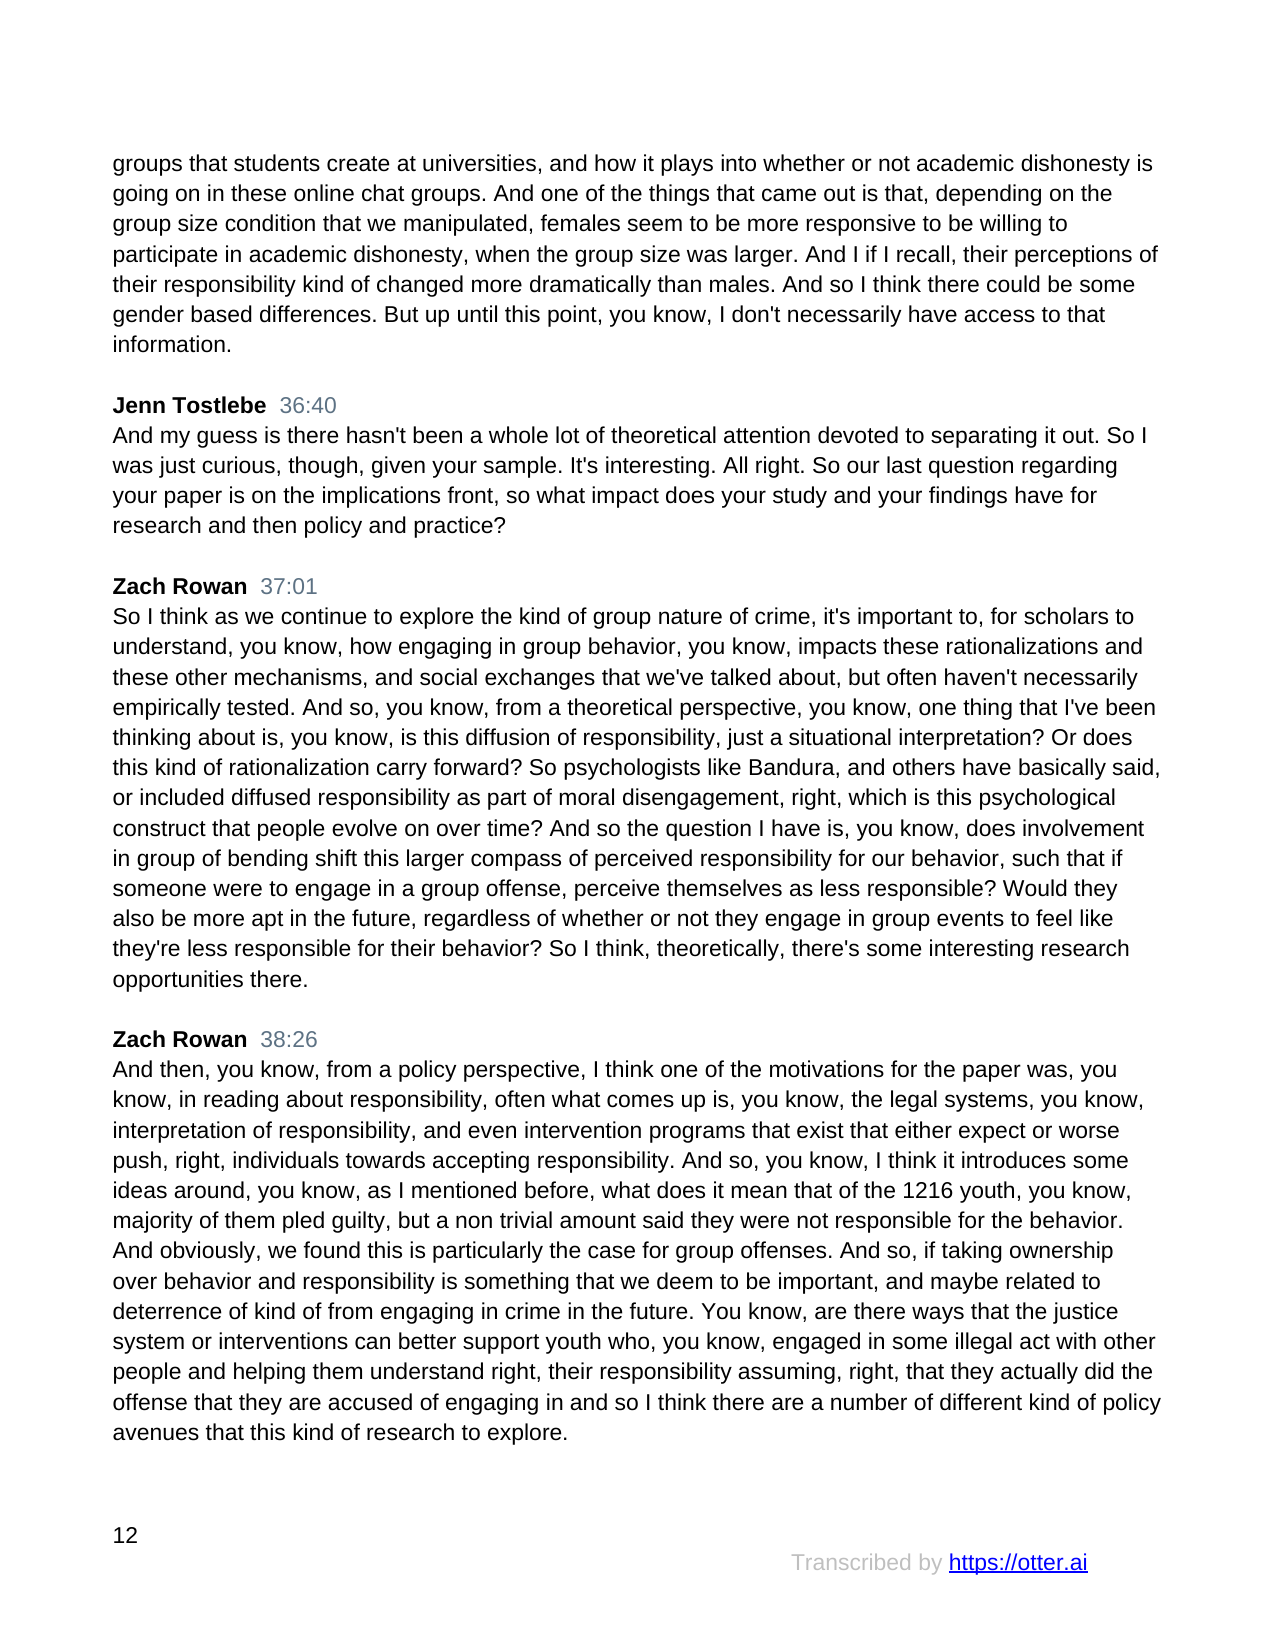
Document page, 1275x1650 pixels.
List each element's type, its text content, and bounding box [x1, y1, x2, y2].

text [112, 150, 1162, 358]
text Zach Rowan 37:01 [112, 573, 1162, 599]
text So I think as we continue to explore the kind of group nature of crime, it's important to, for scholars to understand, you know, how engaging in group behavior, you know, impacts these rationalizations and these other mechanisms, and social exchanges that we've talked about, but often haven't necessarily empirically tested. And so, you know, from a theoretical perspective, you know, one thing that I've been thinking about is, you know, is this diffusion of responsibility, just a situational interpretation? Or does this kind of rationalization carry forward? So psychologists like Bandura, and others have basically said, or included diffused responsibility as part of moral disengagement, right, which is this psychological construct that people evolve on over time? And so the question I have is, you know, does involvement in group of bending shift this larger compass of perceived responsibility for our behavior, such that if someone were to engage in a group offense, perceive themselves as less responsible? Would they also be more apt in the future, regardless of whether or not they engage in group events to feel like they're less responsible for their behavior? So I think, theoretically, there's some interesting research opportunities there. [112, 603, 1162, 992]
text Zach Rowan 38:26 [112, 1026, 1162, 1052]
text And then, you know, from a policy perspective, I think one of the motivations for the paper was, you know, in reading about responsibility, often what comes up is, you know, the legal systems, you know, interpretation of responsibility, and even intervention programs that exist that either expect or worse push, right, individuals towards accepting responsibility. And so, you know, I think it introduces some ideas around, you know, as I mentioned before, what does it mean that of the 1216 youth, you know, majority of them pled guilty, but a non trivial amount said they were not responsible for the behavior. And obviously, we found this is particularly the case for group offenses. And so, if taking ownership over behavior and responsibility is something that we deem to be important, and maybe related to deterrence of kind of from engaging in crime in the future. You know, are there ways that the justice system or interventions can better support youth who, you know, engaged in some illegal act with other people and helping them understand right, their responsibility assuming, right, that they actually did the offense that they are accused of engaging in and so I think there are a number of different kind of policy avenues that this kind of research to explore. [112, 1056, 1162, 1445]
text Jenn Tostlebe 36:40 [112, 392, 1162, 418]
text And my guess is there hasn't been a whole lot of theoretical attention devoted to separating it out. So I was just curious, though, given your sample. It's interesting. All right. So our last question regarding your paper is on the implications front, so what impact does your study and your findings have for research and then policy and practice? [112, 422, 1162, 539]
